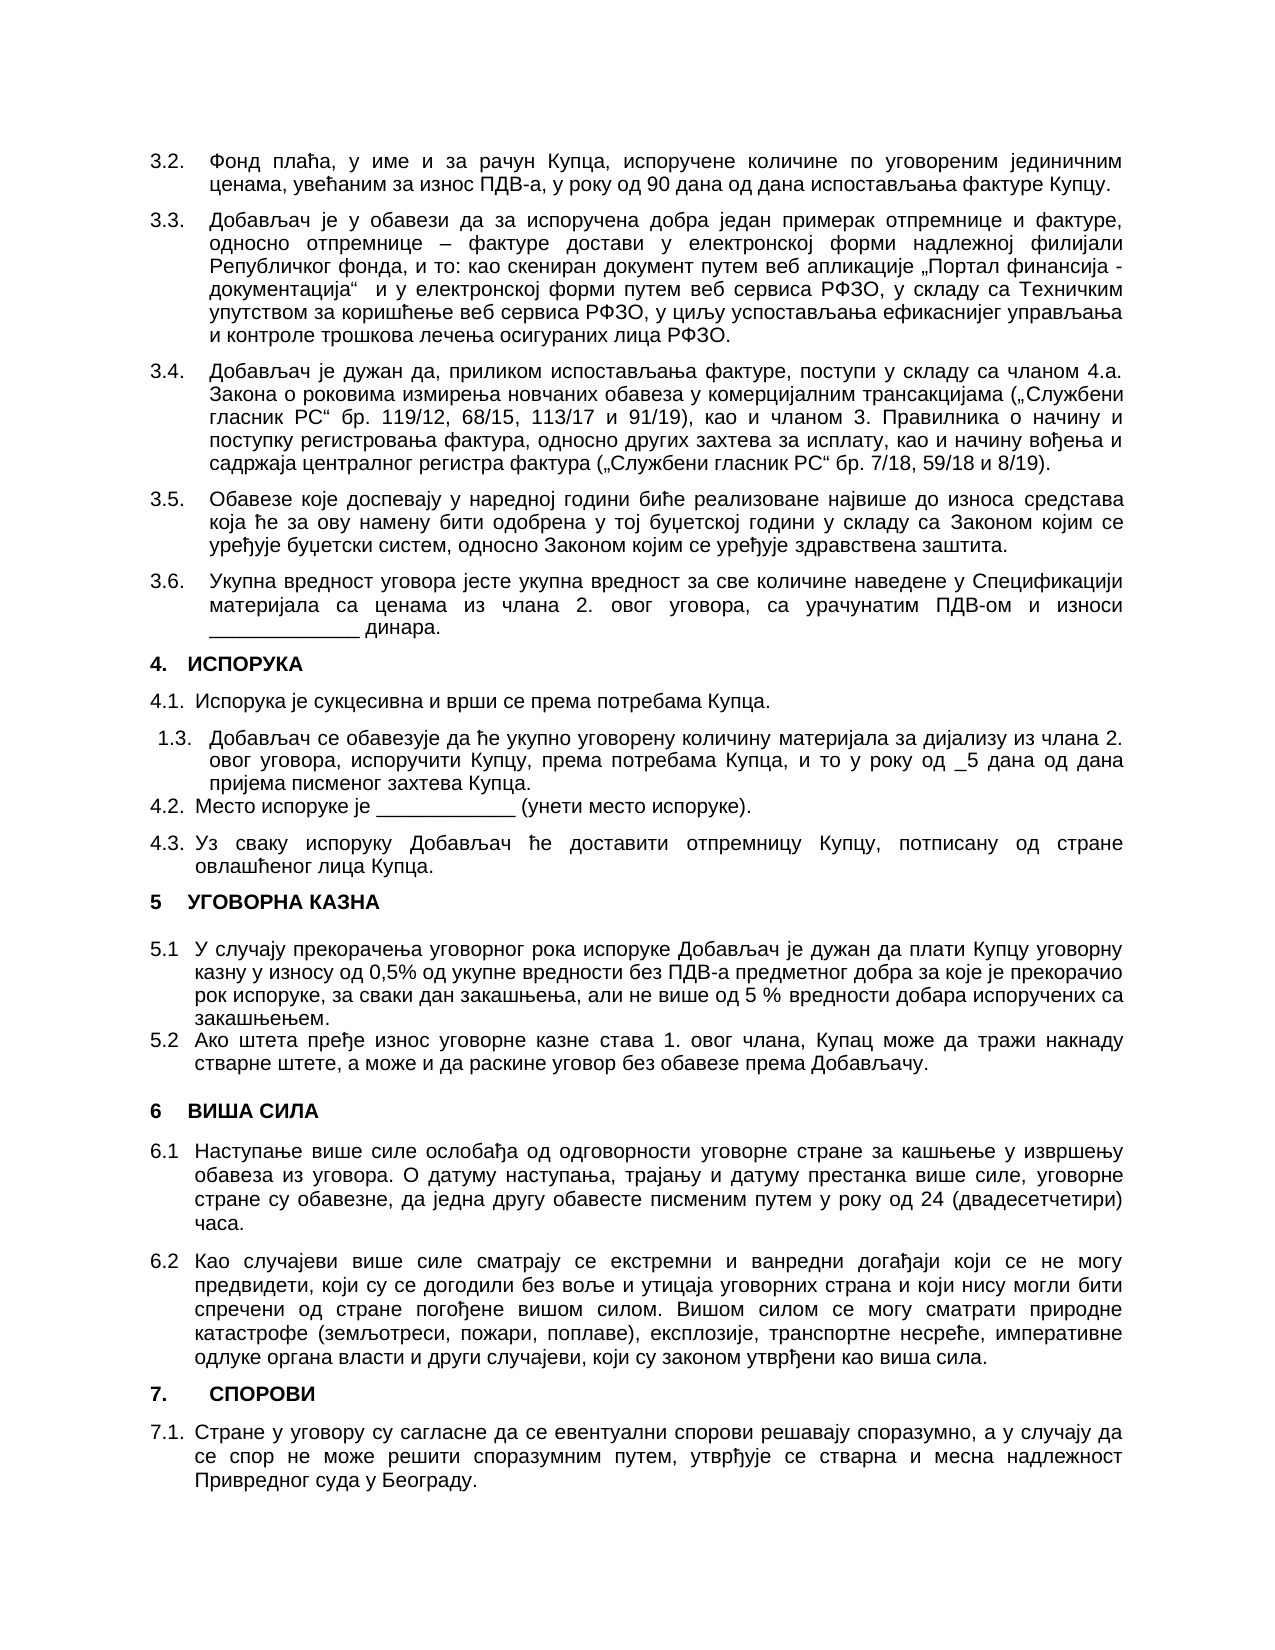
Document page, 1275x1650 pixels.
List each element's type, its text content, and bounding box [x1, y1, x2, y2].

list Ако штета пређе износ уговорне казне става 1. овог члана, Купац може да тражи накнаду стварне штете, а може и да раскине уговор без обавезе према Добављачу. [150, 1029, 1124, 1075]
list СПОРОВИ [150, 1383, 1124, 1406]
list ИСПОРУКА [150, 653, 1124, 676]
list Као случајеви више силе сматрају се екстремни и ванредни догађаји који се не могу предвидети, који су се догодили без воље и утицаја уговорних страна и који нису могли бити спречени од стране погођене вишом силом. Вишом силом се могу сматрати природне катастрофе (земљотреси, пожари, поплаве), експлозије, транспортне несреће, императивне одлуке органа власти и други случајеви, који су законом утврђени као виша сила. [150, 1249, 1124, 1369]
list Добављач је у обавези да за испоручена добра један примерак отпремнице и фактуре, односно отпремнице – фактуре достави у електронској форми надлежној филијали Републичког фонда, и то: као скениран документ путем веб апликације „Портал финансија - документација“ и у електронској форми путем веб сервиса РФЗО, у складу са Техничким упутством за коришћење веб сервиса РФЗО, у циљу успостављања ефикаснијег управљања и контроле трошкова лечења осигураних лица РФЗО. [150, 209, 1124, 346]
list Место испоруке је ____________ (унети место испоруке). [150, 795, 1124, 818]
list Добављач се обавезује да ће укупно уговорену количину материјала за дијализу из члана 2. овог уговора, испоручити Купцу, према потребама Купца, и то у року од _5 дана од дана пријема писменог захтева Купца. [157, 727, 1124, 795]
list ВИША СИЛА [150, 1099, 1123, 1123]
list Фонд плаћа, у име и за рачун Купца, испоручене количине по уговореним јединичним ценама, увећаним за износ ПДВ-а, у року од 90 дана од дана испостављања фактуре Купцу. [150, 150, 1124, 196]
list У случају прекорачења уговорног рока испоруке Добављач је дужан да плати Купцу уговорну казну у износу од 0,5% од укупне вредности без ПДВ-а предметног добра за које је прекорачио рок испоруке, за сваки дан закашњења, али не више од 5 % вредности добара испоручених са закашњењем. [150, 938, 1124, 1029]
list Стране у уговору су сагласне да се евентуални спорови решавају споразумно, а у случају да се спор не може решити споразумним путем, утврђује се стварна и месна надлежност Привредног суда у Београду. [150, 1420, 1124, 1492]
list Испорука је сукцесивна и врши се према потребама Купца. [150, 690, 1124, 713]
list Уз сваку испоруку Добављач ће доставити отпремницу Купцу, потписану од стране овлашћеног лица Купца. [150, 832, 1124, 877]
list УГОВОРНА КАЗНА [150, 891, 1125, 914]
list Укупна вредност уговора јесте укупна вредност за све количине наведене у Спецификацији материјала са ценама из члана 2. овог уговора, са урачунатим ПДВ-ом и износи _____________ динара. [150, 571, 1124, 639]
list Oбавезе које доспевају у наредној години биће реализоване највише до износа средстава која ће за ову намену бити одобрена у тој буџетској години у складу са Законом којим се уређује буџетски систем, односно Законом којим се уређује здравствена заштита. [150, 488, 1124, 557]
list Добављач је дужан да, приликом испостављања фактуре, поступи у складу са чланом 4.а. Закона о роковима измирења новчаних обавеза у комерцијалним трансакцијама („Службени гласник РС“ бр. 119/12, 68/15, 113/17 и 91/19), као и чланом 3. Правилника о начину и поступку регистровања фактура, односно других захтева за исплату, као и начину вођења и садржаја централног регистра фактура („Службени гласник РС“ бр. 7/18, 59/18 и 8/19). [150, 360, 1124, 474]
list Наступање више силе ослобађа од одговорности уговорне стране за кашњење у извршењу обавеза из уговора. О датуму наступања, трајању и датуму престанка више силе, уговорне стране су обавезне, да једна другу обавесте писменим путем у року од 24 (двадесетчетири) часа. [150, 1139, 1124, 1235]
